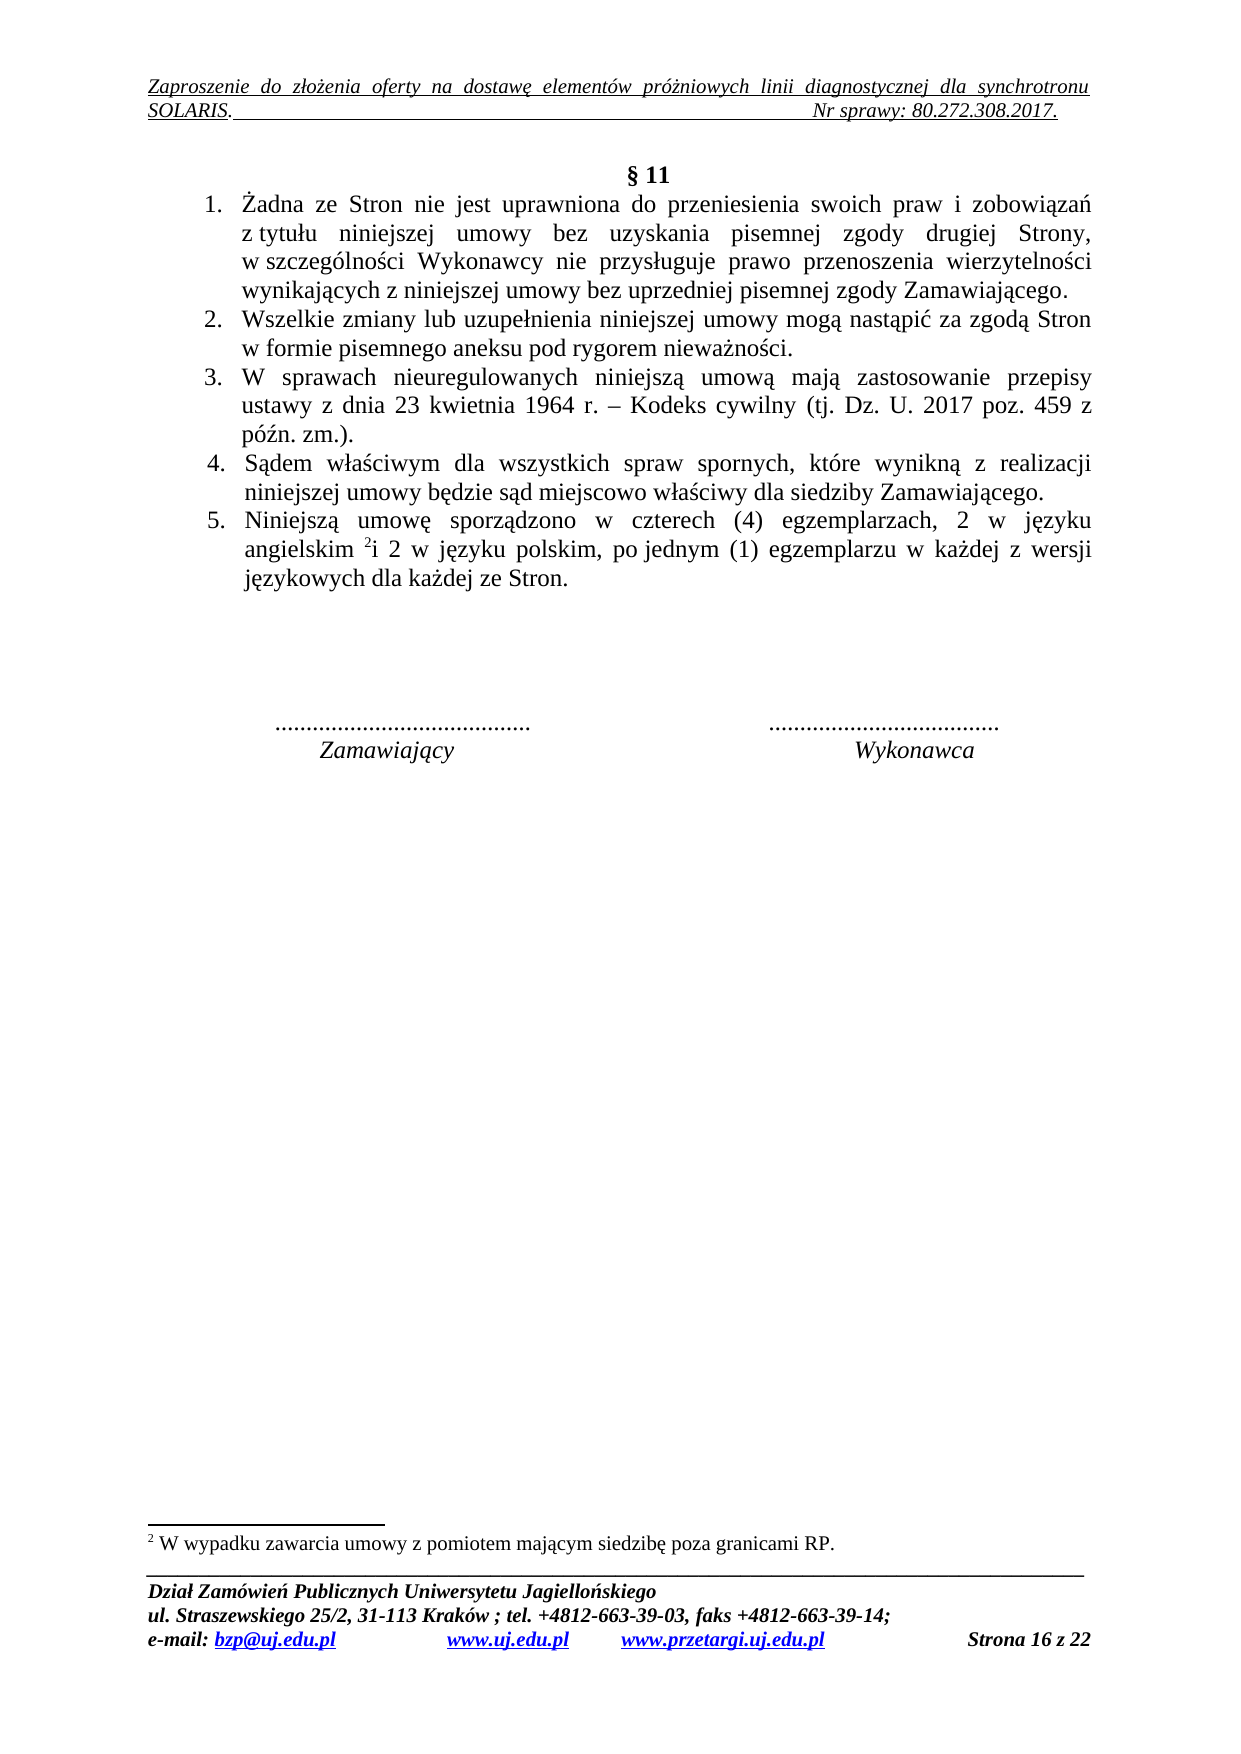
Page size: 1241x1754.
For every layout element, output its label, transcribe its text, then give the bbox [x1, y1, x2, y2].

list Sądem właściwym dla wszystkich spraw spornych, które wynikną z realizacji niniejszej umowy będzie sąd miejscowo właściwy dla siedziby Zamawiającego. [207, 448, 1092, 505]
list Niniejszą umowę sporządzono w czterech (4) egzemplarzach, 2 w języku angielskim i 2 w języku polskim, po jednym (1) egzemplarzu w każdej z wersji językowych dla każdej ze Stron. [207, 505, 1092, 592]
text ......................................... ..................................... [185, 707, 1092, 735]
list Żadna ze Stron nie jest uprawniona do przeniesienia swoich praw i zobowiązań z tytułu niniejszej umowy bez uzyskania pisemnej zgody drugiej Strony, w szczególności Wykonawcy nie przysługuje prawo przenoszenia wierzytelności wynikających z niniejszej umowy bez uprzedniej pisemnej zgody Zamawiającego. [204, 189, 1092, 304]
list Wszelkie zmiany lub uzupełnienia niniejszej umowy mogą nastąpić za zgodą Stron w formie pisemnego aneksu pod rygorem nieważności. [204, 304, 1092, 362]
text Zamawiający Wykonawca [204, 735, 1092, 764]
list W sprawach nieuregulowanych niniejszą umową mają zastosowanie przepisy ustawy z dnia 23 kwietnia 1964 r. – Kodeks cywilny (tj. Dz. U. 2017 poz. 459 z późn. zm.). [204, 362, 1092, 448]
text § 11 [204, 160, 1092, 189]
